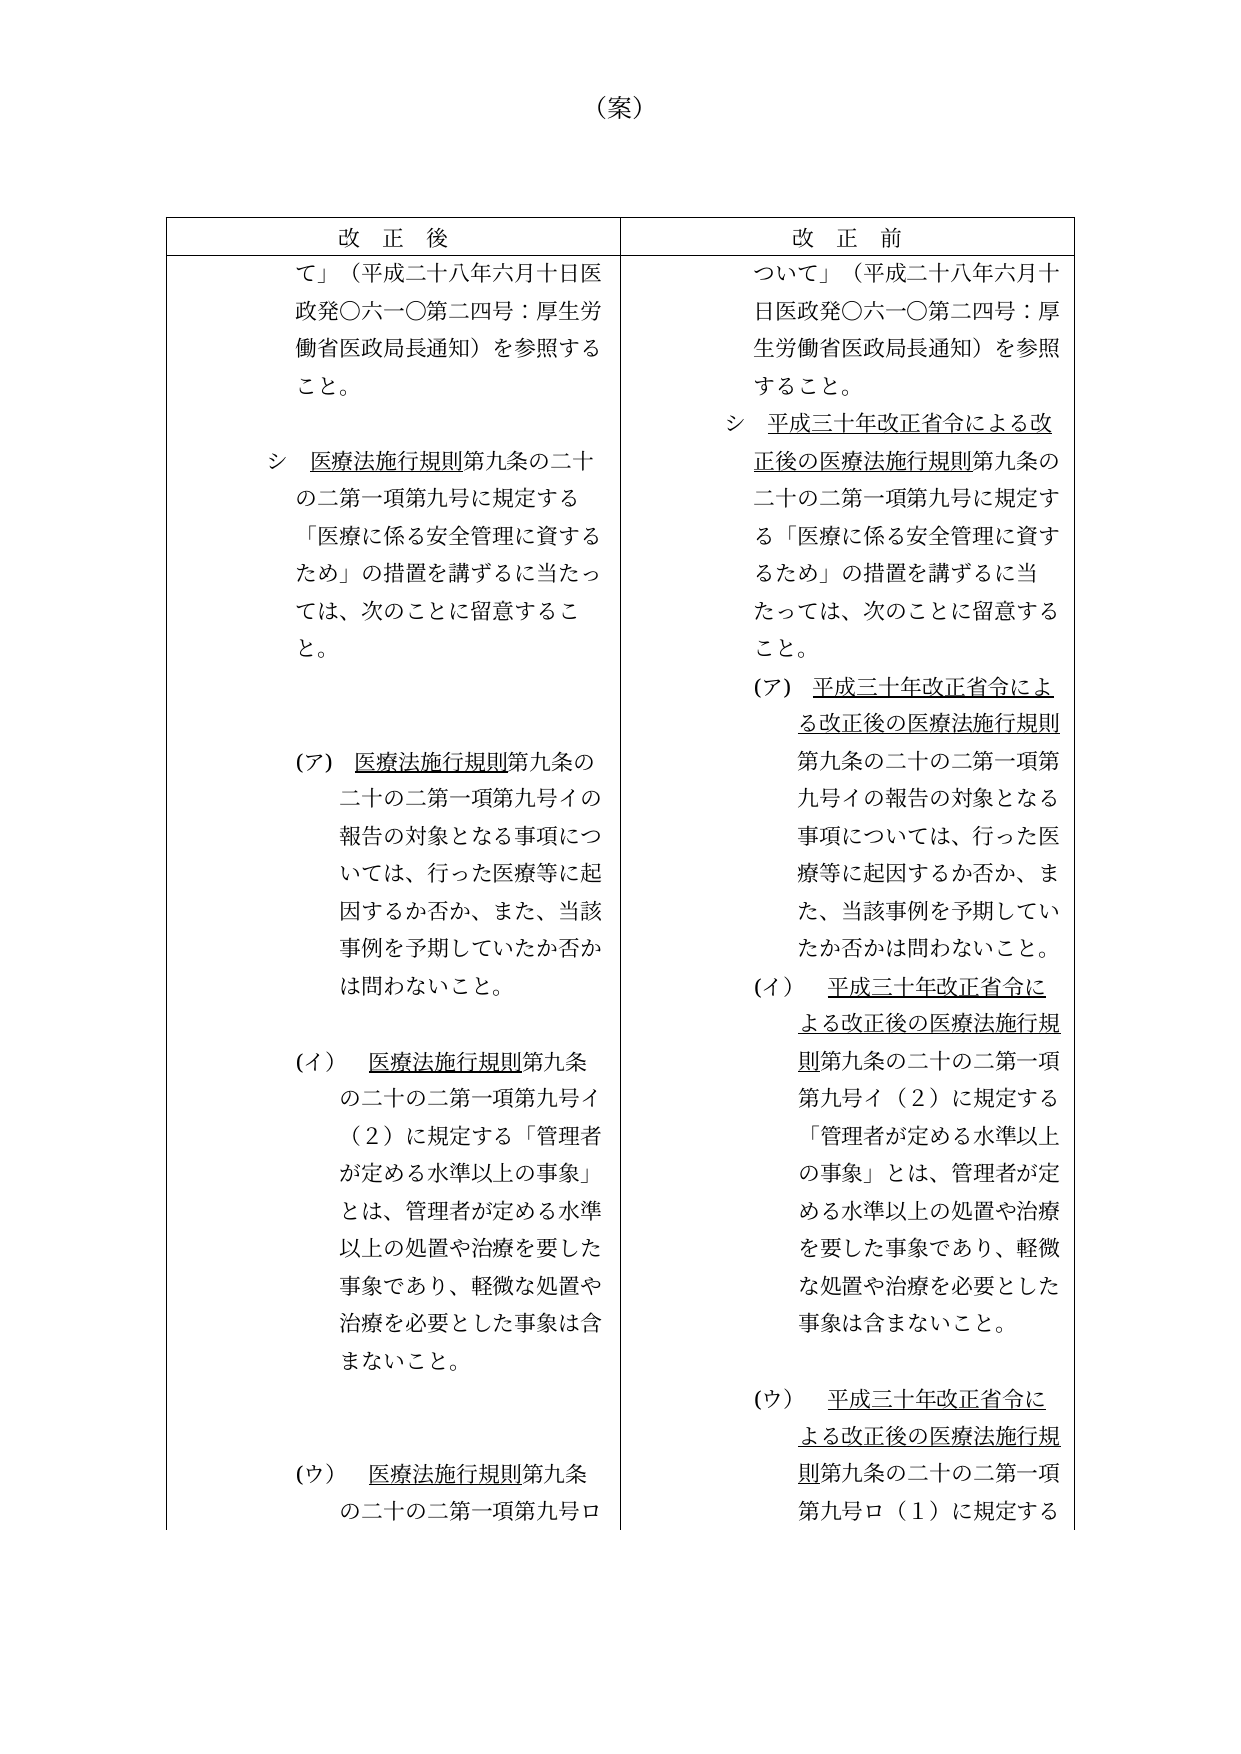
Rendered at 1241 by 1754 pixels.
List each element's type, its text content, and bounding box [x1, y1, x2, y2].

table_header 改 正 前 [621, 218, 1074, 255]
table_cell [621, 256, 1074, 1530]
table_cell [167, 256, 620, 1530]
table_header 改 正 後 [167, 218, 620, 255]
